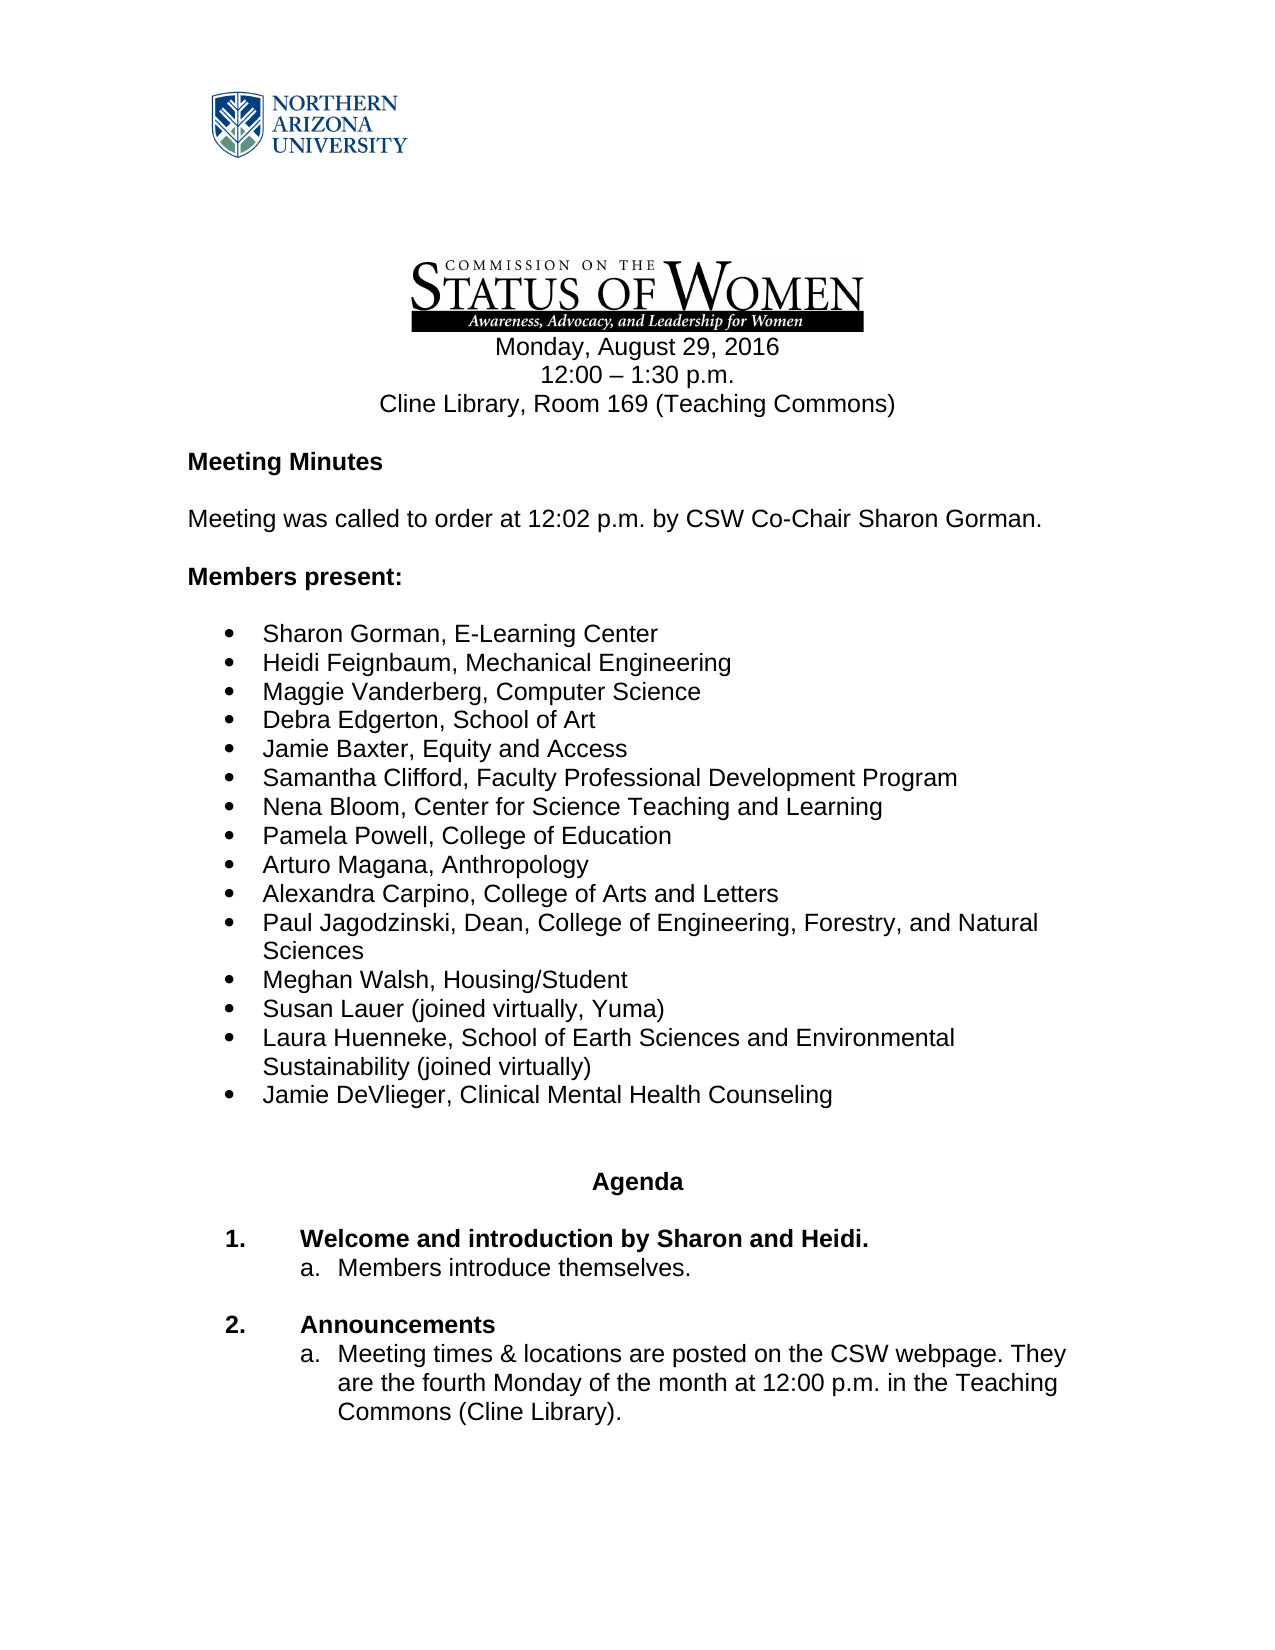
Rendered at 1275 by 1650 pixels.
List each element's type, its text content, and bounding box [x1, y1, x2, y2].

list Nena Bloom, Center for Science Teaching and Learning [225, 792, 1087, 821]
list Meghan Walsh, Housing/Student [225, 965, 1087, 994]
list Meeting times & locations are posted on the CSW webpage. They are the fourth Monday of the month at 12:00 p.m. in the Teaching Commons (Cline Library). [300, 1339, 1087, 1426]
list Members introduce themselves. [300, 1253, 1087, 1311]
list Debra Edgerton, School of Art [225, 706, 1087, 734]
text Meeting Minutes [187, 446, 1087, 475]
picture [411, 260, 864, 332]
picture [187, 75, 506, 175]
list Samantha Clifford, Faculty Professional Development Program [225, 763, 1087, 792]
text Monday, August 29, 2016 [187, 331, 1087, 360]
list Announcements [225, 1311, 1087, 1339]
list Laura Huenneke, School of Earth Sciences and Environmental Sustainability (joined virtually) [225, 1023, 1087, 1080]
list Pamela Powell, College of Education [225, 821, 1087, 850]
text Members present: [187, 561, 1087, 590]
text 12:00 – 1:30 p.m. [187, 360, 1087, 389]
text Cline Library, Room 169 (Teaching Commons) [187, 389, 1087, 418]
text Agenda [187, 1167, 1087, 1196]
list Welcome and introduction by Sharon and Heidi. [225, 1224, 1087, 1253]
list Susan Lauer (joined virtually, Yuma) [225, 994, 1087, 1023]
list Arturo Magana, Anthropology [225, 850, 1087, 879]
list Paul Jagodzinski, Dean, College of Engineering, Forestry, and Natural Sciences [225, 907, 1087, 965]
list Jamie Baxter, Equity and Access [225, 734, 1087, 763]
list Maggie Vanderberg, Computer Science [225, 677, 1087, 706]
list Heidi Feignbaum, Mechanical Engineering [225, 648, 1087, 677]
text Meeting was called to order at 12:02 p.m. by CSW Co-Chair Sharon Gorman. [187, 504, 1087, 533]
list Sharon Gorman, E-Learning Center [225, 619, 1087, 648]
list Jamie DeVlieger, Clinical Mental Health Counseling [225, 1080, 1087, 1109]
list Alexandra Carpino, College of Arts and Letters [225, 879, 1087, 907]
